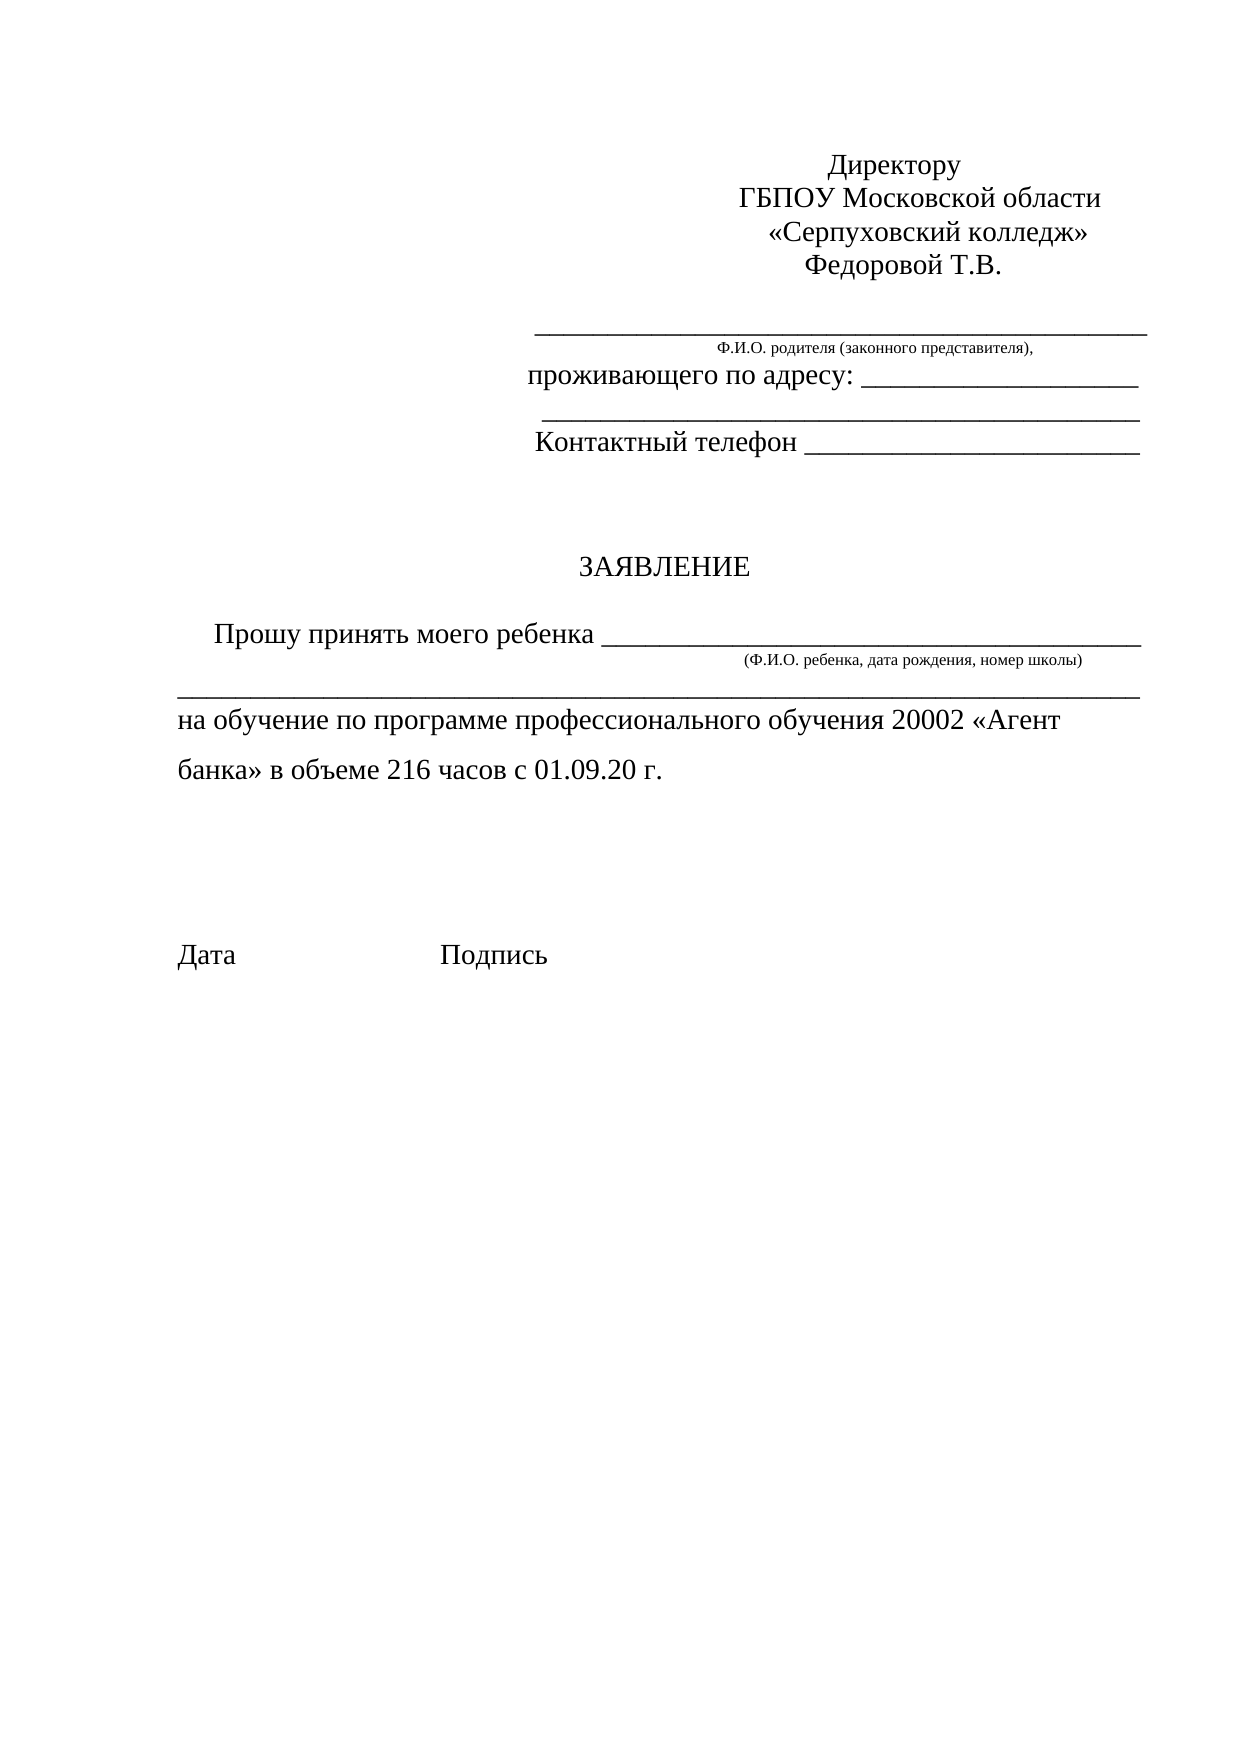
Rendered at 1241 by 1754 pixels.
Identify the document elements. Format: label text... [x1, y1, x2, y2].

text «Серпуховский колледж» [177, 214, 1152, 247]
text __________________________________________________________________ [177, 668, 1152, 702]
text ГБПОУ Московской области [177, 180, 1152, 214]
text __________________________________________ [177, 305, 1152, 338]
text (Ф.И.О. ребенка, дата рождения, номер школы) [177, 649, 1152, 668]
text проживающего по адресу: ___________________ [177, 357, 1152, 391]
text Ф.И.О. родителя (законного представителя), [177, 338, 1152, 357]
text Прошу принять моего ребенка _____________________________________ [177, 616, 1152, 649]
text Федоровой Т.В. [177, 247, 1152, 281]
text ЗАЯВЛЕНИЕ [177, 549, 1152, 582]
text Дата Подпись [177, 937, 1152, 970]
text Директору [177, 147, 1152, 180]
text на обучение по программе профессионального обучения 20002 «Агент банка» в объеме 216 часов с 01.09.20 г. [177, 702, 1152, 786]
text _________________________________________ [177, 391, 1152, 424]
text Контактный телефон _______________________ [177, 424, 1152, 458]
